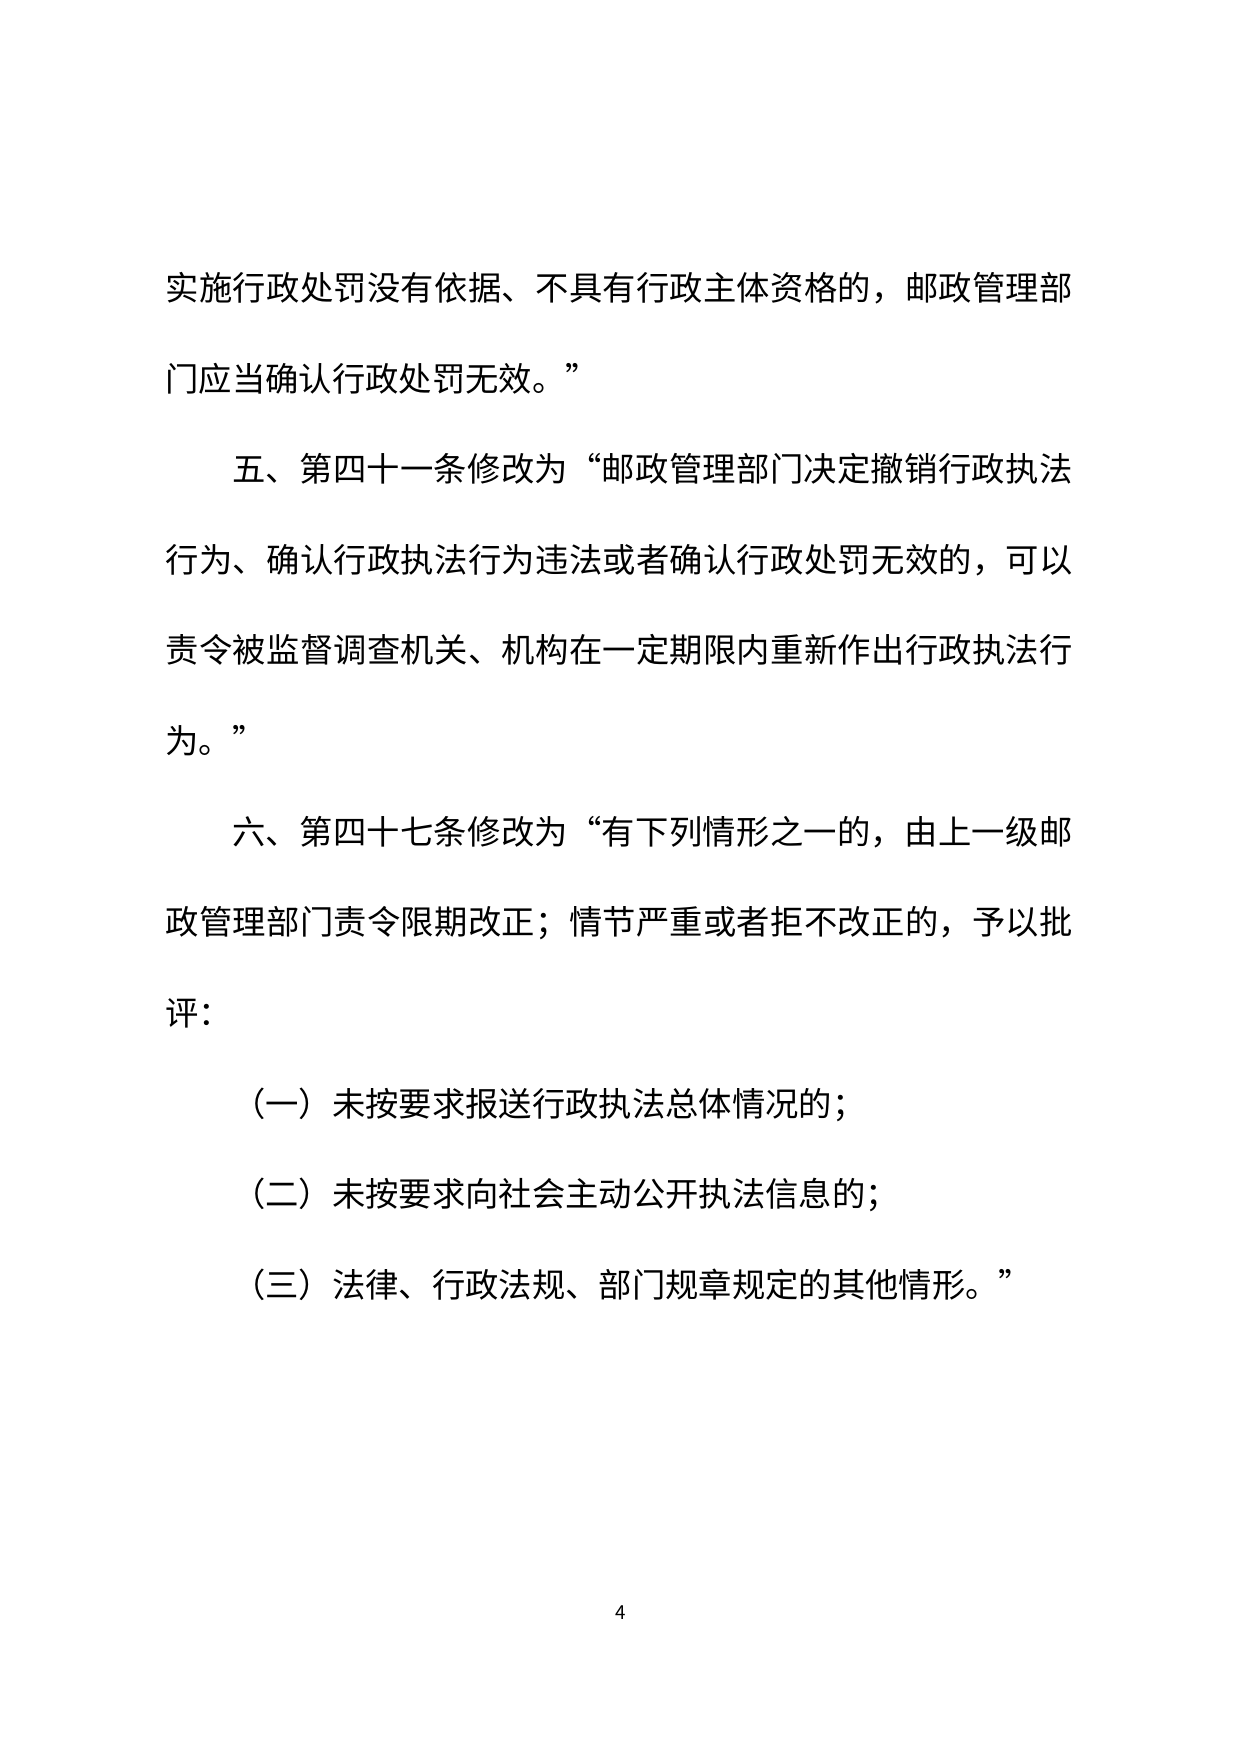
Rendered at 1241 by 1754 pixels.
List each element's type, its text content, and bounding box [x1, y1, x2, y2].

text 六、第四十七条修改为“有下列情形之一的，由上一级邮政管理部门责令限期改正；情节严重或者拒不改正的，予以批评： [165, 784, 1075, 1056]
text （二）未按要求向社会主动公开执法信息的； [165, 1147, 1075, 1237]
text （一）未按要求报送行政执法总体情况的； [165, 1056, 1075, 1147]
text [165, 241, 1075, 422]
text （三）法律、行政法规、部门规章规定的其他情形。” [165, 1237, 1075, 1328]
text 五、第四十一条修改为“邮政管理部门决定撤销行政执法行为、确认行政执法行为违法或者确认行政处罚无效的，可以责令被监督调查机关、机构在一定期限内重新作出行政执法行为。” [165, 422, 1075, 784]
